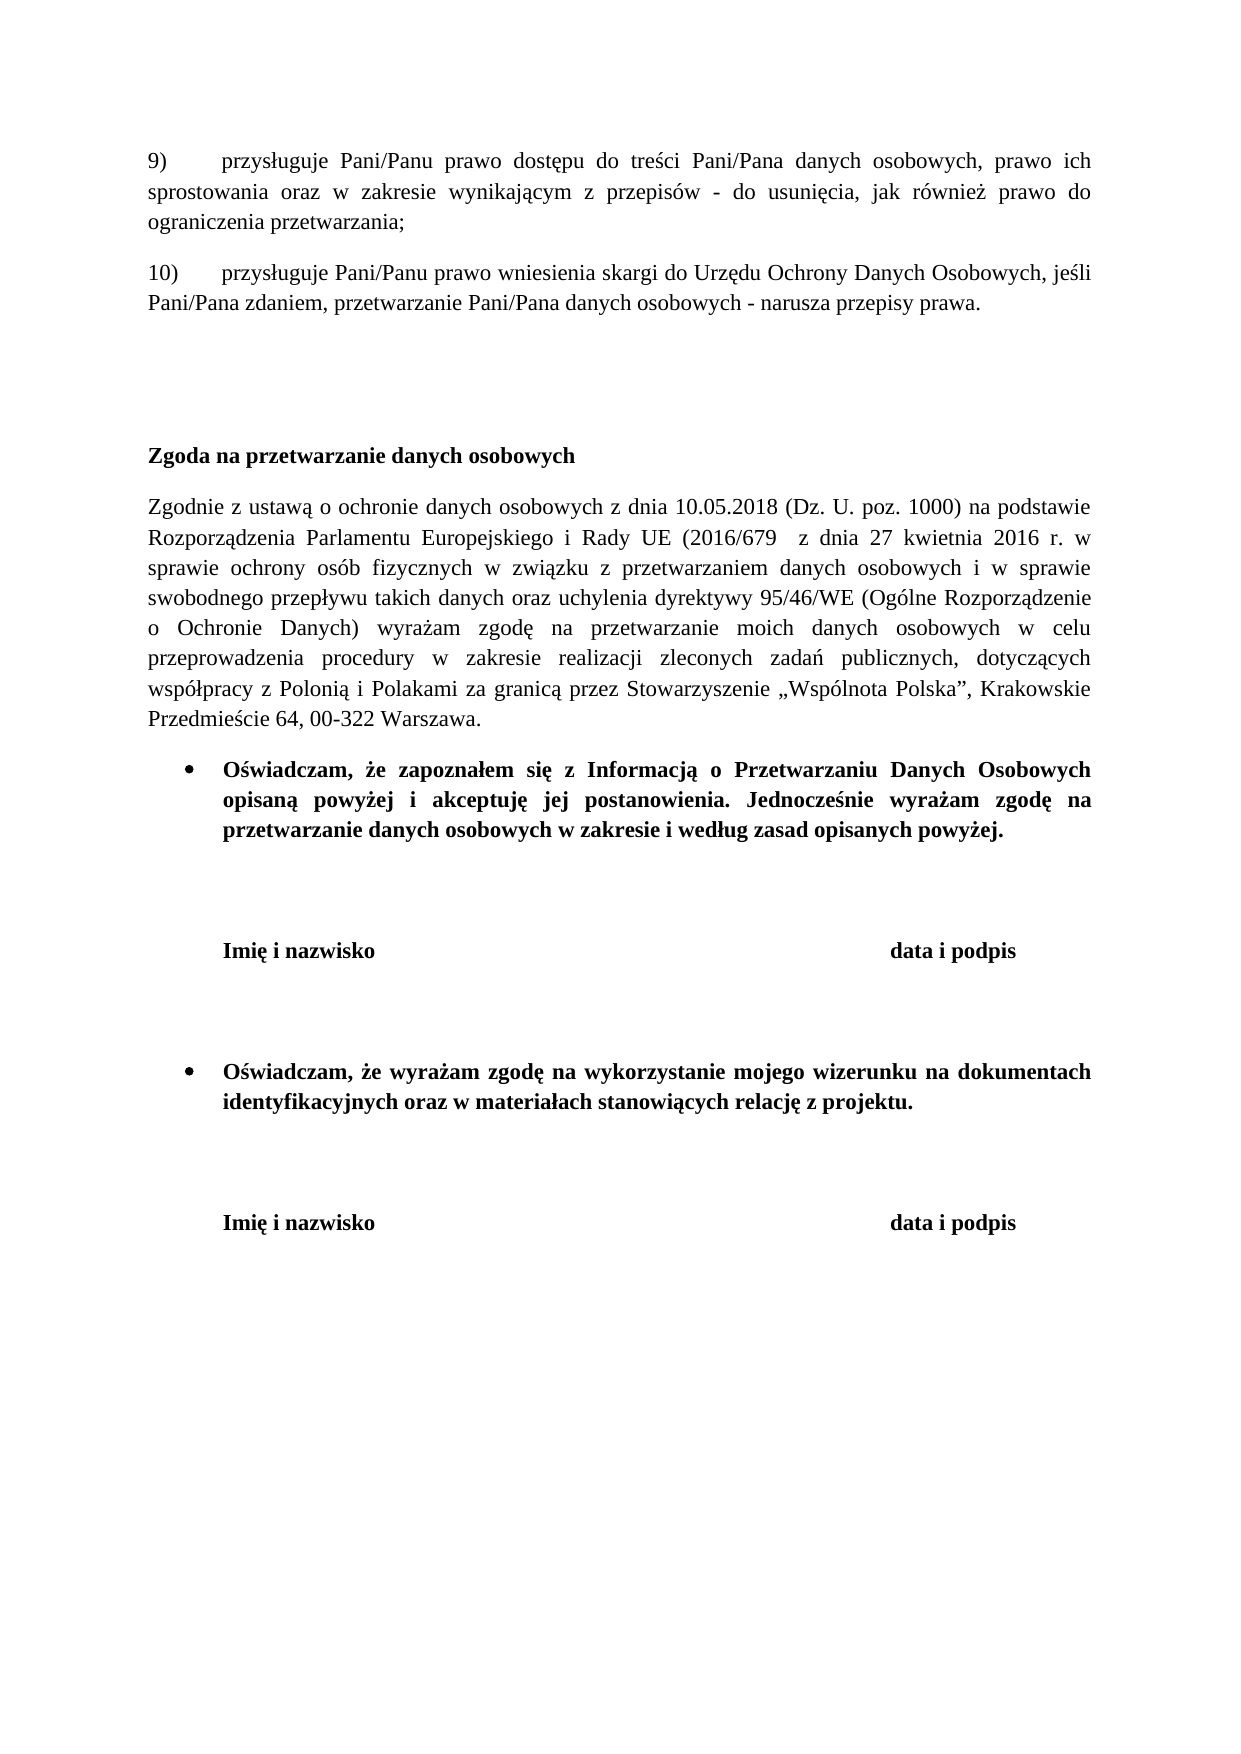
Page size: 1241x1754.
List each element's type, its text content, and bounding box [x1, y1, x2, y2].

text 10) przysługuje Pani/Panu prawo wniesienia skargi do Urzędu Ochrony Danych Osobowych, jeśli Pani/Pana zdaniem, przetwarzanie Pani/Pana danych osobowych - narusza przepisy prawa. [148, 259, 1093, 316]
text Zgodnie z ustawą o ochronie danych osobowych z dnia 10.05.2018 (Dz. U. poz. 1000) na podstawie Rozporządzenia Parlamentu Europejskiego i Rady UE (2016/679 z dnia 27 kwietnia 2016 r. w sprawie ochrony osób fizycznych w związku z przetwarzaniem danych osobowych i w sprawie swobodnego przepływu takich danych oraz uchylenia dyrektywy 95/46/WE (Ogólne Rozporządzenie o Ochronie Danych) wyrażam zgodę na przetwarzanie moich danych osobowych w celu przeprowadzenia procedury w zakresie realizacji zleconych zadań publicznych, dotyczących współpracy z Polonią i Polakami za granicą przez Stowarzyszenie „Wspólnota Polska”, Krakowskie Przedmieście 64, 00-322 Warszawa. [148, 493, 1093, 731]
text 9) przysługuje Pani/Panu prawo dostępu do treści Pani/Pana danych osobowych, prawo ich sprostowania oraz w zakresie wynikającym z przepisów - do usunięcia, jak również prawo do ograniczenia przetwarzania; [148, 148, 1093, 234]
text Zgoda na przetwarzanie danych osobowych [148, 442, 1093, 469]
list Imię i nazwisko data i podpis [223, 1209, 1093, 1235]
list Oświadczam, że wyrażam zgodę na wykorzystanie mojego wizerunku na dokumentach identyfikacyjnych oraz w materiałach stanowiących relację z projektu. [185, 1058, 1093, 1114]
list Oświadczam, że zapoznałem się z Informacją o Przetwarzaniu Danych Osobowych opisaną powyżej i akceptuję jej postanowienia. Jednocześnie wyrażam zgodę na przetwarzanie danych osobowych w zakresie i według zasad opisanych powyżej. [185, 756, 1093, 843]
list Imię i nazwisko data i podpis [223, 937, 1093, 963]
